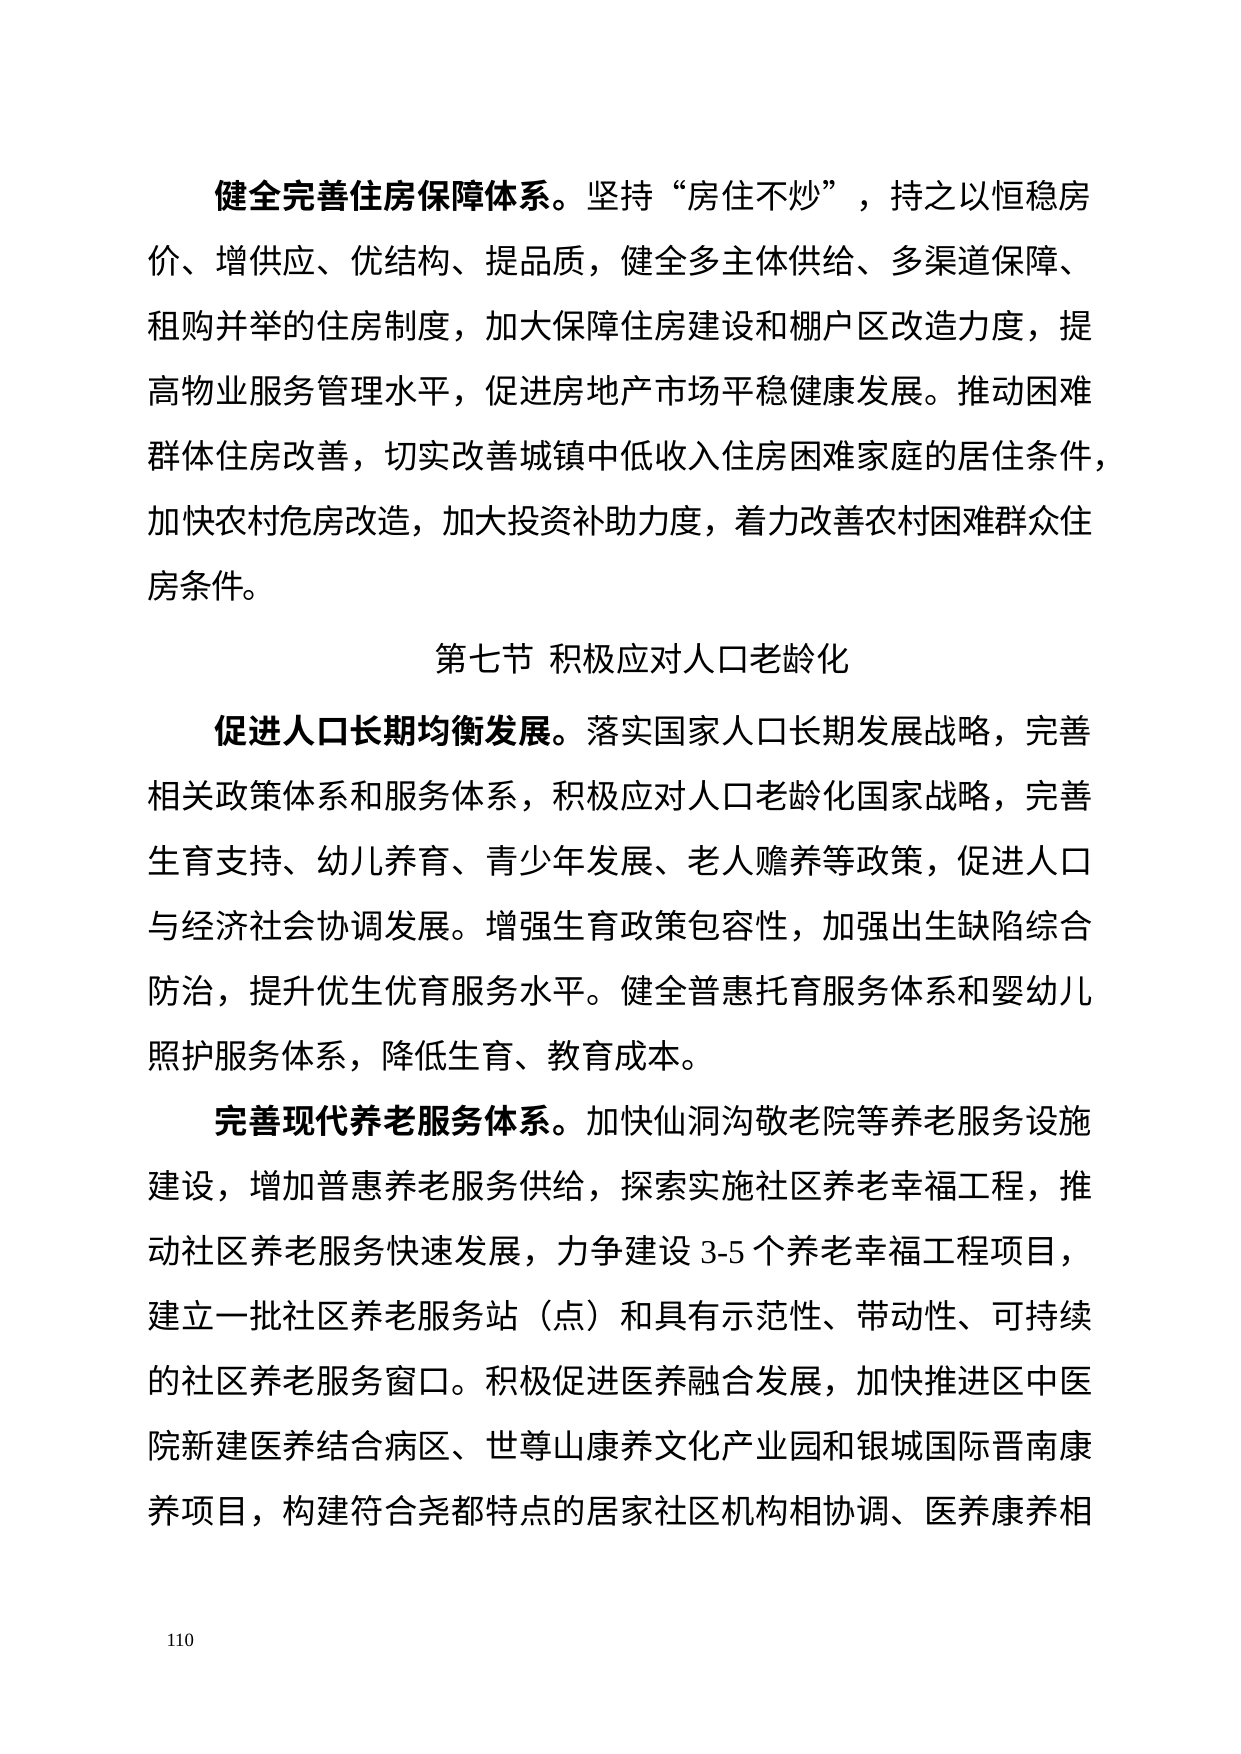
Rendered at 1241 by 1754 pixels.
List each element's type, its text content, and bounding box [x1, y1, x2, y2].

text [148, 1087, 1093, 1542]
subtitle 第七节 积极应对人口老龄化 [191, 624, 1093, 689]
text 健全完善住房保障体系。坚持“房住不炒”，持之以恒稳房价、增供应、优结构、提品质，健全多主体供给、多渠道保障、租购并举的住房制度，加大保障住房建设和棚户区改造力度，提高物业服务管理水平，促进房地产市场平稳健康发展。推动困难群体住房改善，切实改善城镇中低收入住房困难家庭的居住条件，加快农村危房改造，加大投资补助力度，着力改善农村困难群众住房条件。 [148, 162, 1093, 617]
text 促进人口长期均衡发展。落实国家人口长期发展战略，完善相关政策体系和服务体系，积极应对人口老龄化国家战略，完善生育支持、幼儿养育、青少年发展、老人赡养等政策，促进人口与经济社会协调发展。增强生育政策包容性，加强出生缺陷综合防治，提升优生优育服务水平。健全普惠托育服务体系和婴幼儿照护服务体系，降低生育、教育成本。 [148, 697, 1093, 1087]
